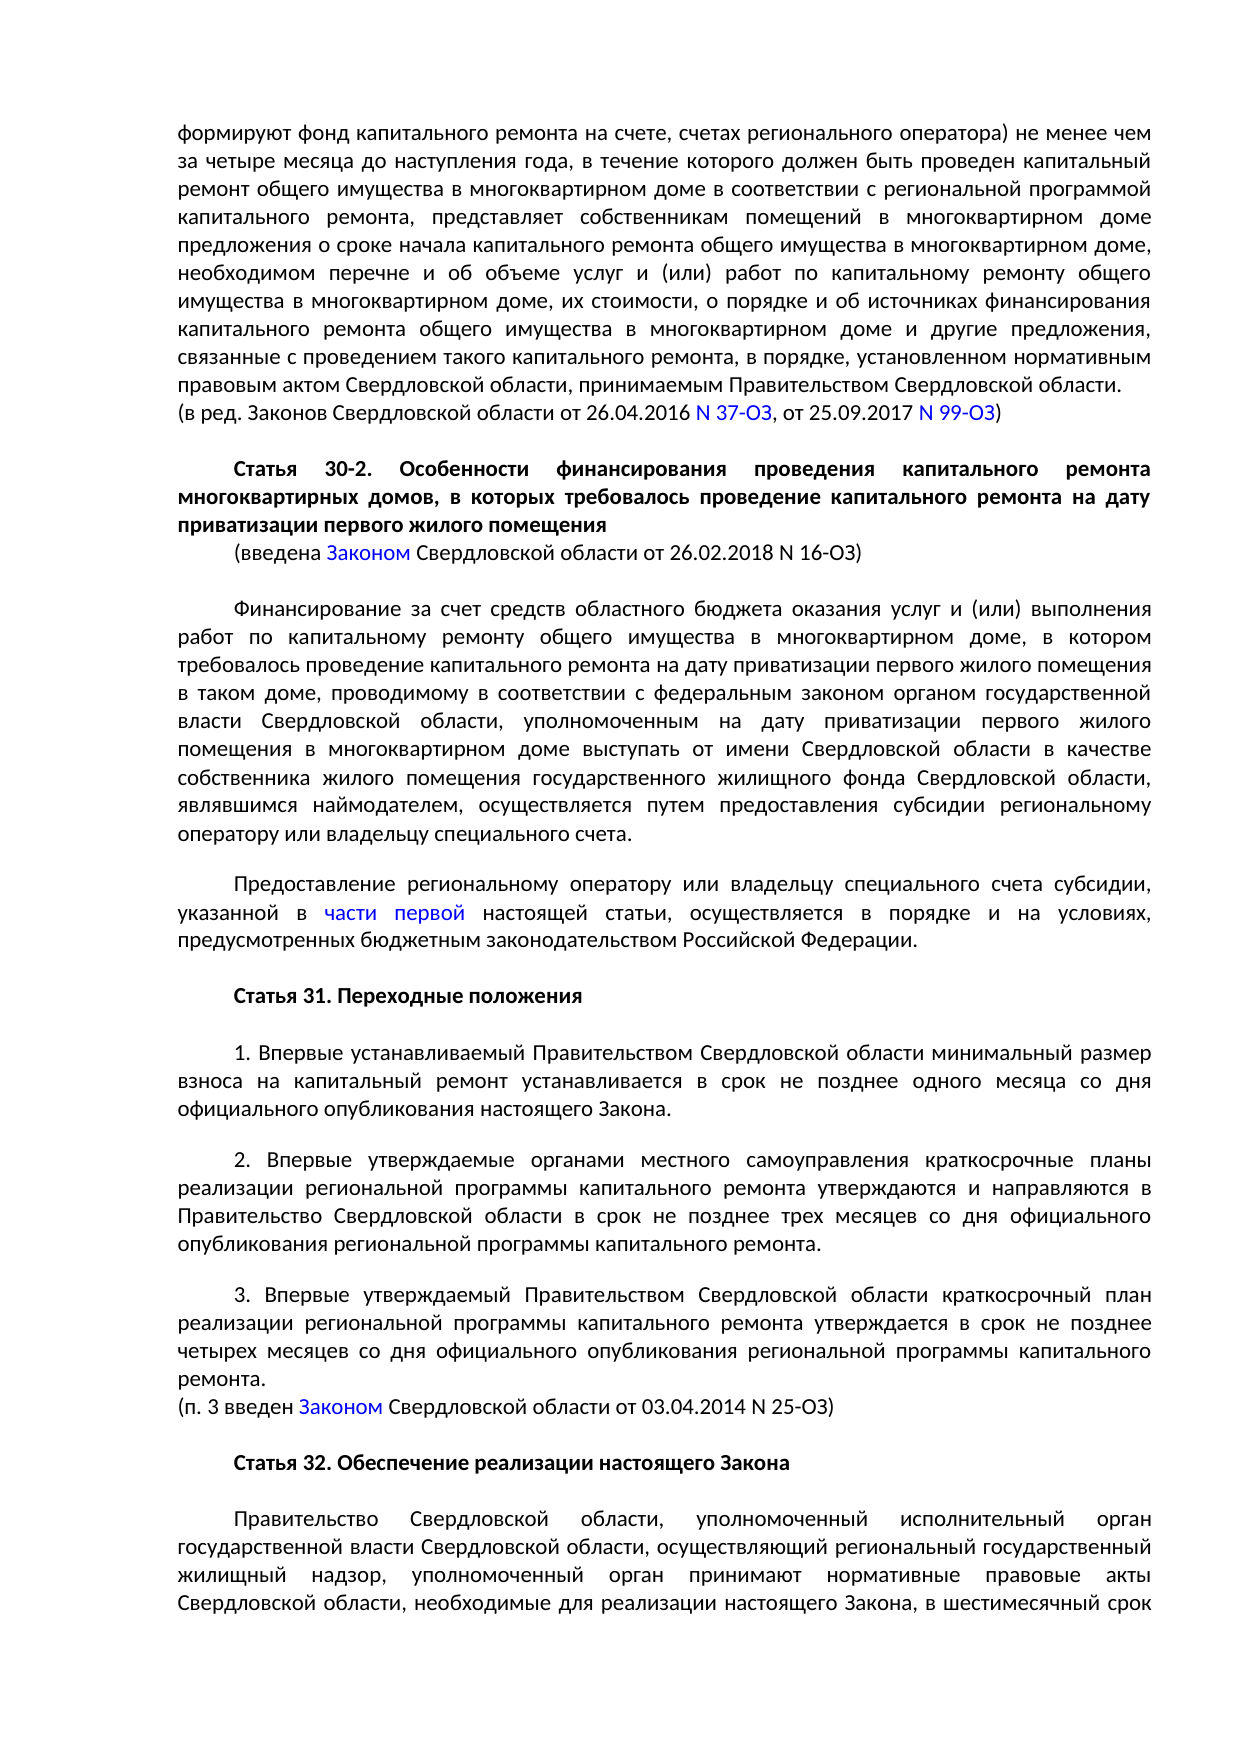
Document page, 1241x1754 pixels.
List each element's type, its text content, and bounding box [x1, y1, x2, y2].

title Статья 31. Переходные положения [177, 982, 1152, 1010]
text (введена Законом Свердловской области от 26.02.2018 N 16-ОЗ) [177, 538, 1152, 566]
text Финансирование за счет средств областного бюджета оказания услуг и (или) выполнения работ по капитальному ремонту общего имущества в многоквартирном доме, в котором требовалось проведение капитального ремонта на дату приватизации первого жилого помещения в таком доме, проводимому в соответствии с федеральным законом органом государственной власти Свердловской области, уполномоченным на дату приватизации первого жилого помещения в многоквартирном доме выступать от имени Свердловской области в качестве собственника жилого помещения государственного жилищного фонда Свердловской области, являвшимся наймодателем, осуществляется путем предоставления субсидии региональному оператору или владельцу специального счета. [177, 594, 1152, 847]
text (в ред. Законов Свердловской области от 26.04.2016 N 37-ОЗ, от 25.09.2017 N 99-ОЗ) [177, 398, 1152, 426]
title Статья 32. Обеспечение реализации настоящего Закона [177, 1448, 1152, 1476]
text 1. Впервые устанавливаемый Правительством Свердловской области минимальный размер взноса на капитальный ремонт устанавливается в срок не позднее одного месяца со дня официального опубликования настоящего Закона. [177, 1038, 1152, 1122]
title Статья 30-2. Особенности финансирования проведения капитального ремонта многоквартирных домов, в которых требовалось проведение капитального ремонта на дату приватизации первого жилого помещения [177, 454, 1152, 538]
text 3. Впервые утверждаемый Правительством Свердловской области краткосрочный план реализации региональной программы капитального ремонта утверждается в срок не позднее четырех месяцев со дня официального опубликования региональной программы капитального ремонта. [177, 1280, 1152, 1392]
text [177, 1504, 1152, 1616]
text 2. Впервые утверждаемые органами местного самоуправления краткосрочные планы реализации региональной программы капитального ремонта утверждаются и направляются в Правительство Свердловской области в срок не позднее трех месяцев со дня официального опубликования региональной программы капитального ремонта. [177, 1145, 1152, 1257]
text Предоставление региональному оператору или владельцу специального счета субсидии, указанной в части первой настоящей статьи, осуществляется в порядке и на условиях, предусмотренных бюджетным законодательством Российской Федерации. [177, 869, 1152, 954]
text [177, 118, 1152, 398]
text (п. 3 введен Законом Свердловской области от 03.04.2014 N 25-ОЗ) [177, 1392, 1152, 1420]
